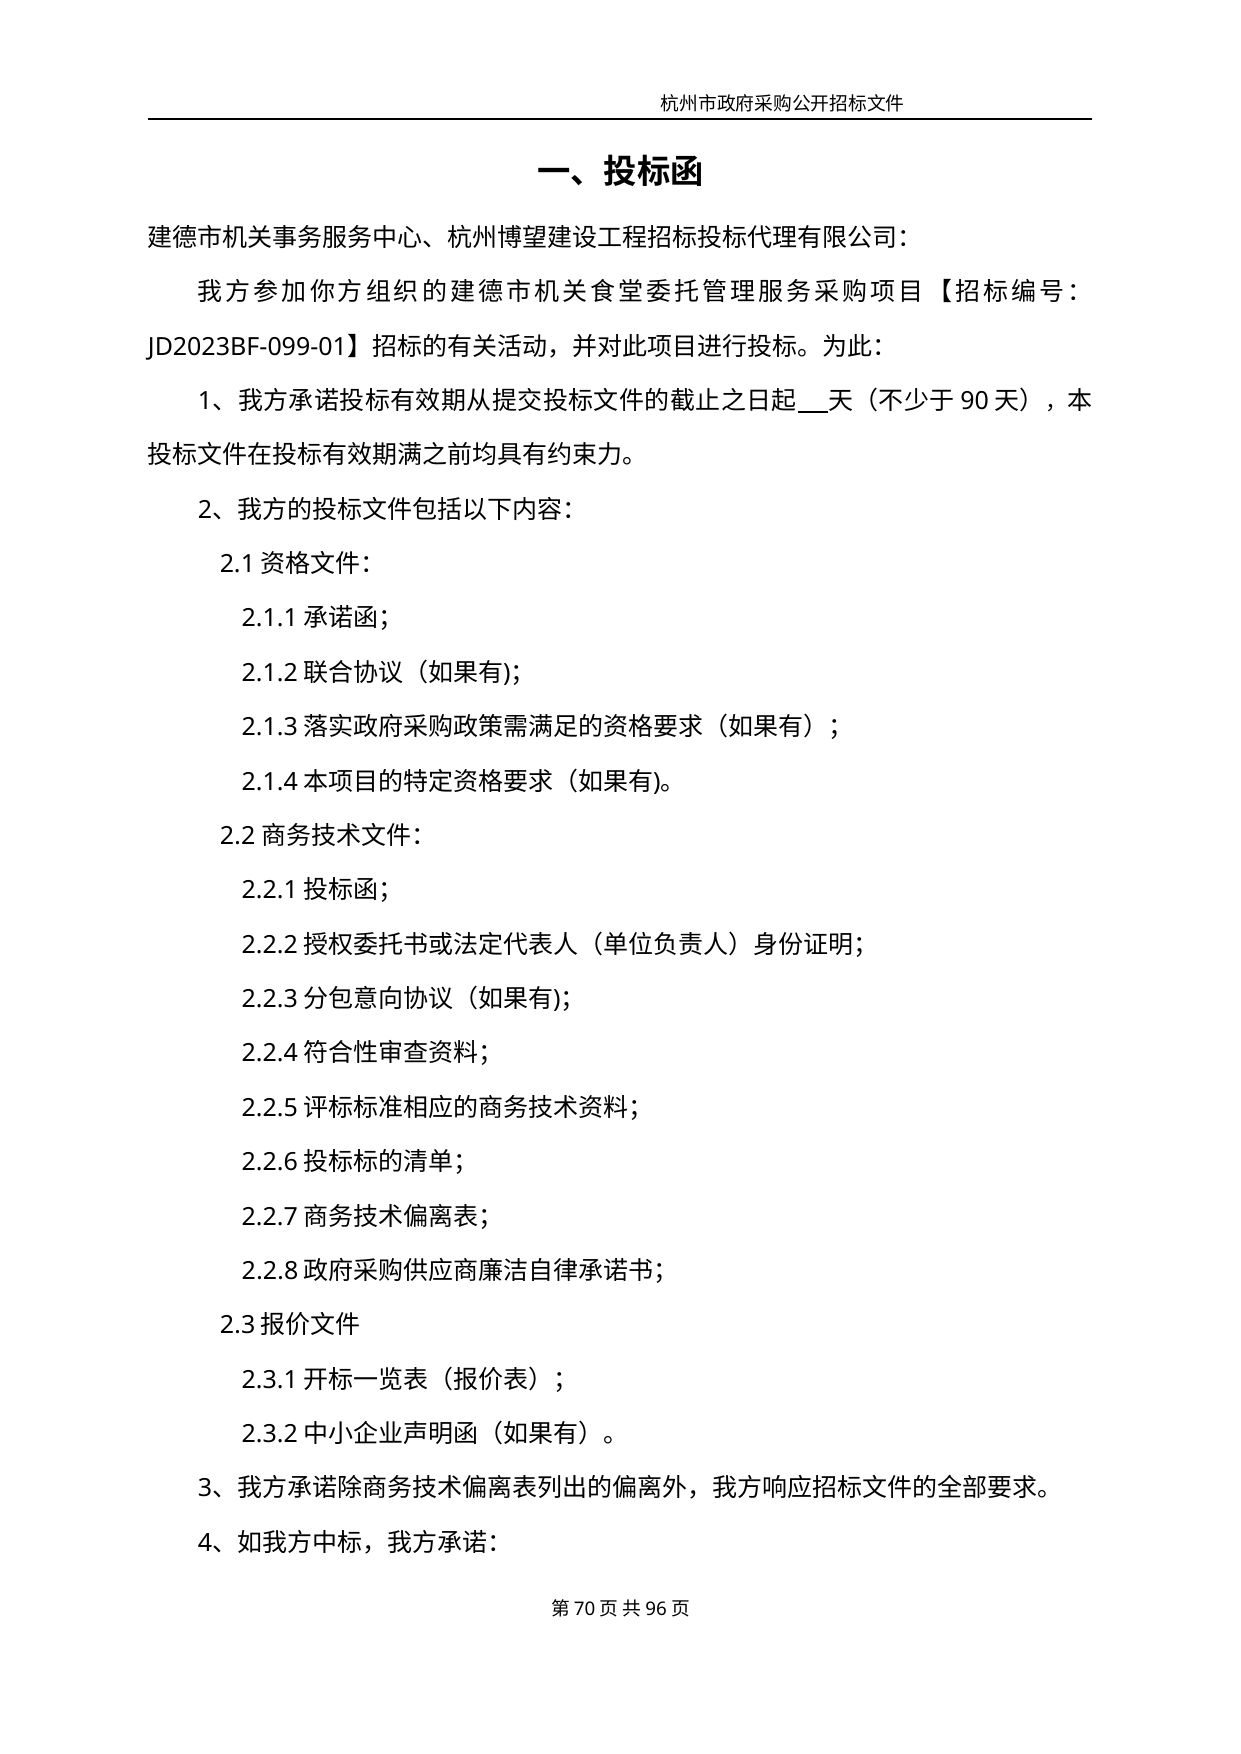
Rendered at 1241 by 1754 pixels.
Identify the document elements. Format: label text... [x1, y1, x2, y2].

text 2.2.4符合性审查资料； [191, 1033, 1092, 1069]
text 2.3.2中小企业声明函（如果有）。 [191, 1413, 1092, 1450]
text 1、我方承诺投标有效期从提交投标文件的截止之日起 天（不少于90天），本投标文件在投标有效期满之前均具有约束力。 [148, 380, 1092, 471]
text 2.1.3落实政府采购政策需满足的资格要求（如果有）； [191, 707, 1092, 743]
text 建德市机关事务服务中心、杭州博望建设工程招标投标代理有限公司： [148, 217, 1092, 253]
text 2.3.1开标一览表（报价表）； [191, 1359, 1092, 1395]
text 2.2.3分包意向协议（如果有)； [191, 978, 1092, 1015]
text 2.2.8政府采购供应商廉洁自律承诺书； [191, 1250, 1092, 1287]
text 3、我方承诺除商务技术偏离表列出的偏离外，我方响应招标文件的全部要求。 [148, 1468, 1092, 1504]
text 2.2 商务技术文件： [169, 815, 1092, 852]
text 2.3报价文件 [169, 1305, 1092, 1341]
text 2.1.2联合协议（如果有)； [191, 652, 1092, 688]
text 2.1.4本项目的特定资格要求（如果有)。 [191, 761, 1092, 797]
text 我方参加你方组织的建德市机关食堂委托管理服务采购项目【招标编号：JD2023BF-099-01】招标的有关活动，并对此项目进行投标。为此： [148, 272, 1092, 362]
text 2.2.6投标标的清单； [191, 1142, 1092, 1178]
text 2.1资格文件： [169, 543, 1092, 580]
text 2.2.2授权委托书或法定代表人（单位负责人）身份证明； [191, 924, 1092, 960]
text 2.2.5评标标准相应的商务技术资料； [191, 1087, 1092, 1123]
text 2.2.1投标函； [191, 870, 1092, 906]
text 2、我方的投标文件包括以下内容： [148, 489, 1092, 525]
text 2.2.7商务技术偏离表； [191, 1196, 1092, 1232]
text 4、如我方中标，我方承诺： [148, 1522, 1092, 1558]
text 一、投标函 [148, 145, 1092, 193]
text 2.1.1承诺函； [191, 598, 1092, 634]
